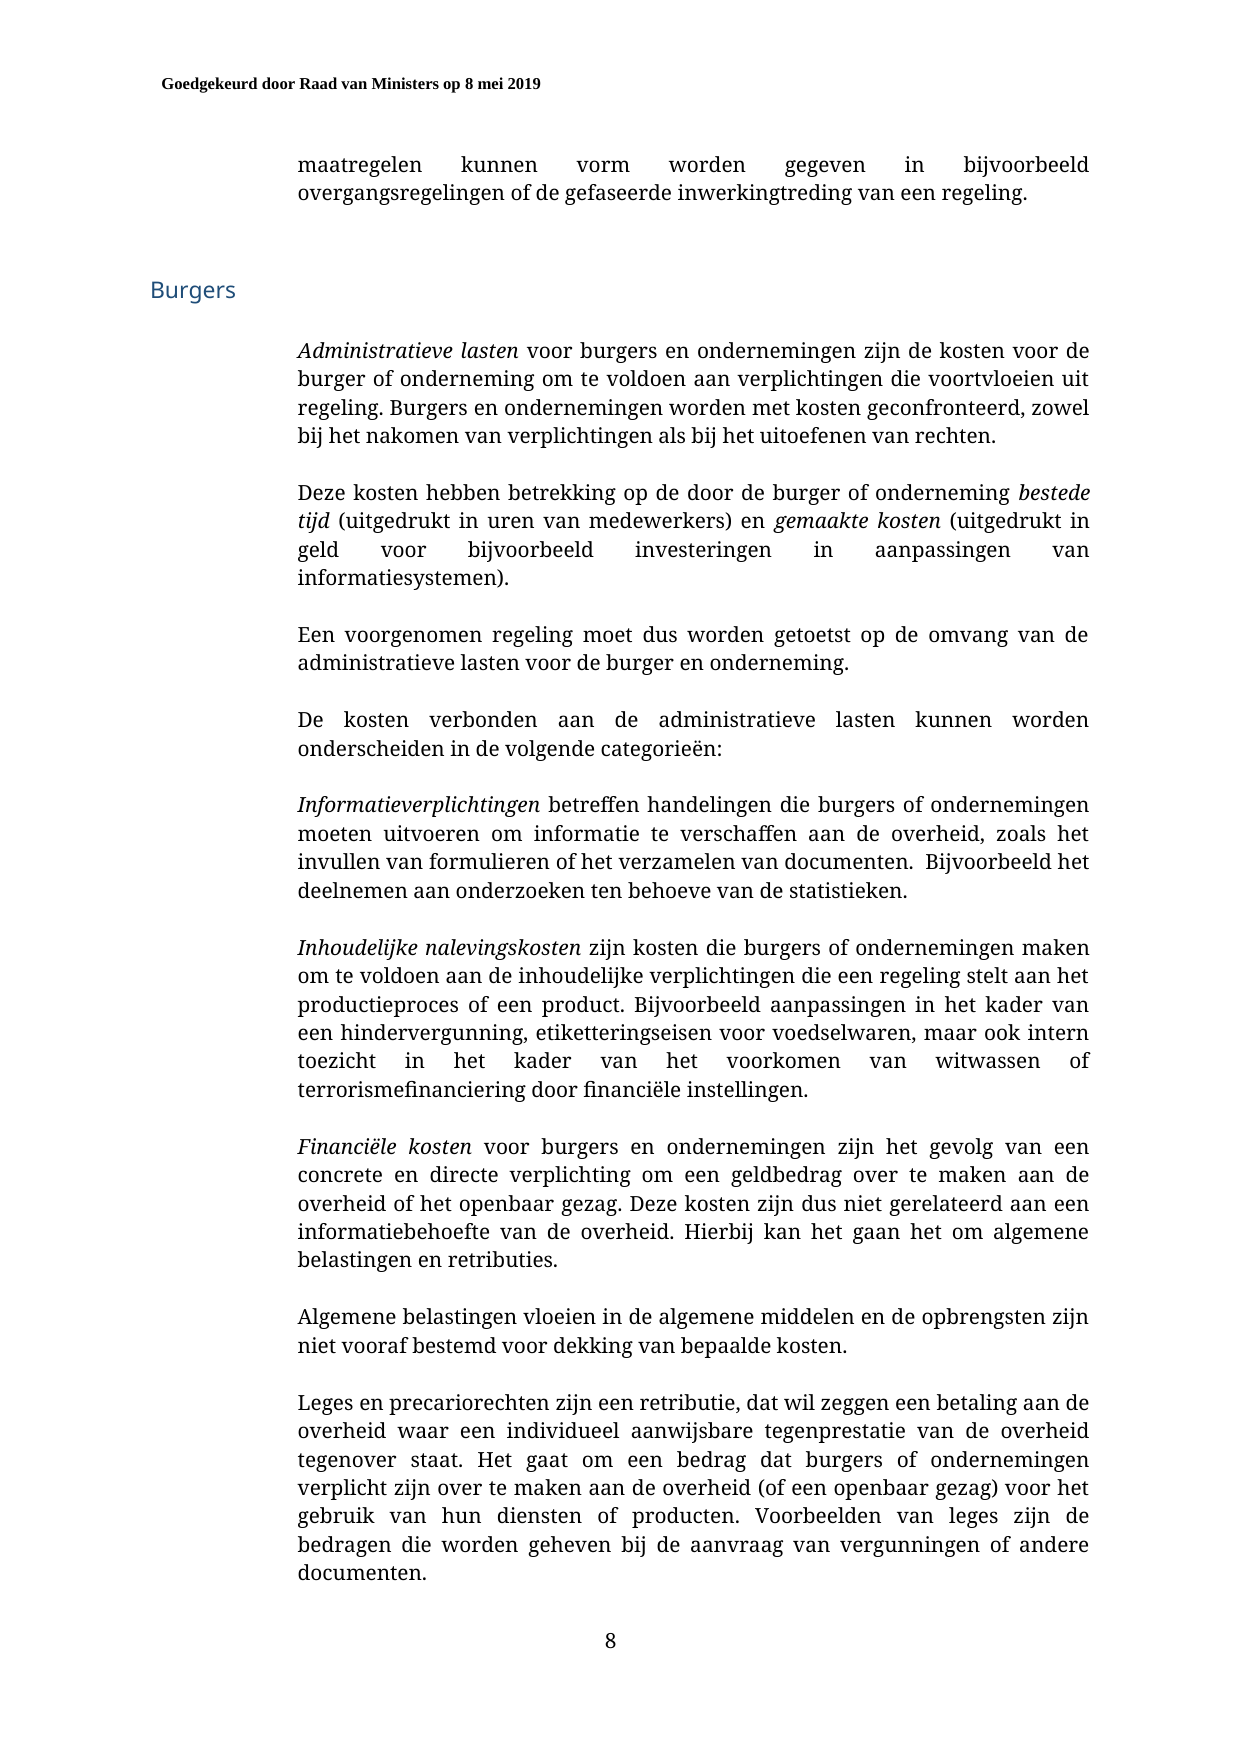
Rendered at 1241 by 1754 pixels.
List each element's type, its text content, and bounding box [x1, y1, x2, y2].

text Algemene belastingen vloeien in de algemene middelen en de opbrengsten zijn niet vooraf bestemd voor dekking van bepaalde kosten. [297, 1302, 1090, 1359]
text Inhoudelijke nalevingskosten zijn kosten die burgers of ondernemingen maken om te voldoen aan de inhoudelijke verplichtingen die een regeling stelt aan het productieproces of een product. Bijvoorbeeld aanpassingen in het kader van een hindervergunning, etiketteringseisen voor voedselwaren, maar ook intern toezicht in het kader van het voorkomen van witwassen of terrorismefinanciering door financiële instellingen. [297, 933, 1090, 1103]
text Leges en precariorechten zijn een retributie, dat wil zeggen een betaling aan de overheid waar een individueel aanwijsbare tegenprestatie van de overheid tegenover staat. Het gaat om een bedrag dat burgers of ondernemingen verplicht zijn over te maken aan de overheid (of een openbaar gezag) voor het gebruik van hun diensten of producten. Voorbeelden van leges zijn de bedragen die worden geheven bij de aanvraag van vergunningen of andere documenten. [297, 1388, 1090, 1587]
text Informatieverplichtingen betreffen handelingen die burgers of ondernemingen moeten uitvoeren om informatie te verschaffen aan de overheid, zoals het invullen van formulieren of het verzamelen van documenten. Bijvoorbeeld het deelnemen aan onderzoeken ten behoeve van de statistieken. [297, 791, 1090, 904]
text Administratieve lasten voor burgers en ondernemingen zijn de kosten voor de burger of onderneming om te voldoen aan verplichtingen die voortvloeien uit regeling. Burgers en ondernemingen worden met kosten geconfronteerd, zowel bij het nakomen van verplichtingen als bij het uitoefenen van rechten. [297, 336, 1090, 450]
text Een voorgenomen regeling moet dus worden getoetst op de omvang van de administratieve lasten voor de burger en onderneming. [297, 620, 1090, 677]
text De kosten verbonden aan de administratieve lasten kunnen worden onderscheiden in de volgende categorieën: [297, 705, 1090, 762]
text Financiële kosten voor burgers en ondernemingen zijn het gevolg van een concrete en directe verplichting om een geldbedrag over te maken aan de overheid of het openbaar gezag. Deze kosten zijn dus niet gerelateerd aan een informatiebehoefte van de overheid. Hierbij kan het gaan het om algemene belastingen en retributies. [297, 1132, 1090, 1274]
subtitle Burgers [150, 273, 1090, 305]
text Deze kosten hebben betrekking op de door de burger of onderneming bestede tijd (uitgedrukt in uren van medewerkers) en gemaakte kosten (uitgedrukt in geld voor bijvoorbeeld investeringen in aanpassingen van informatiesystemen). [297, 478, 1090, 592]
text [297, 150, 1090, 207]
